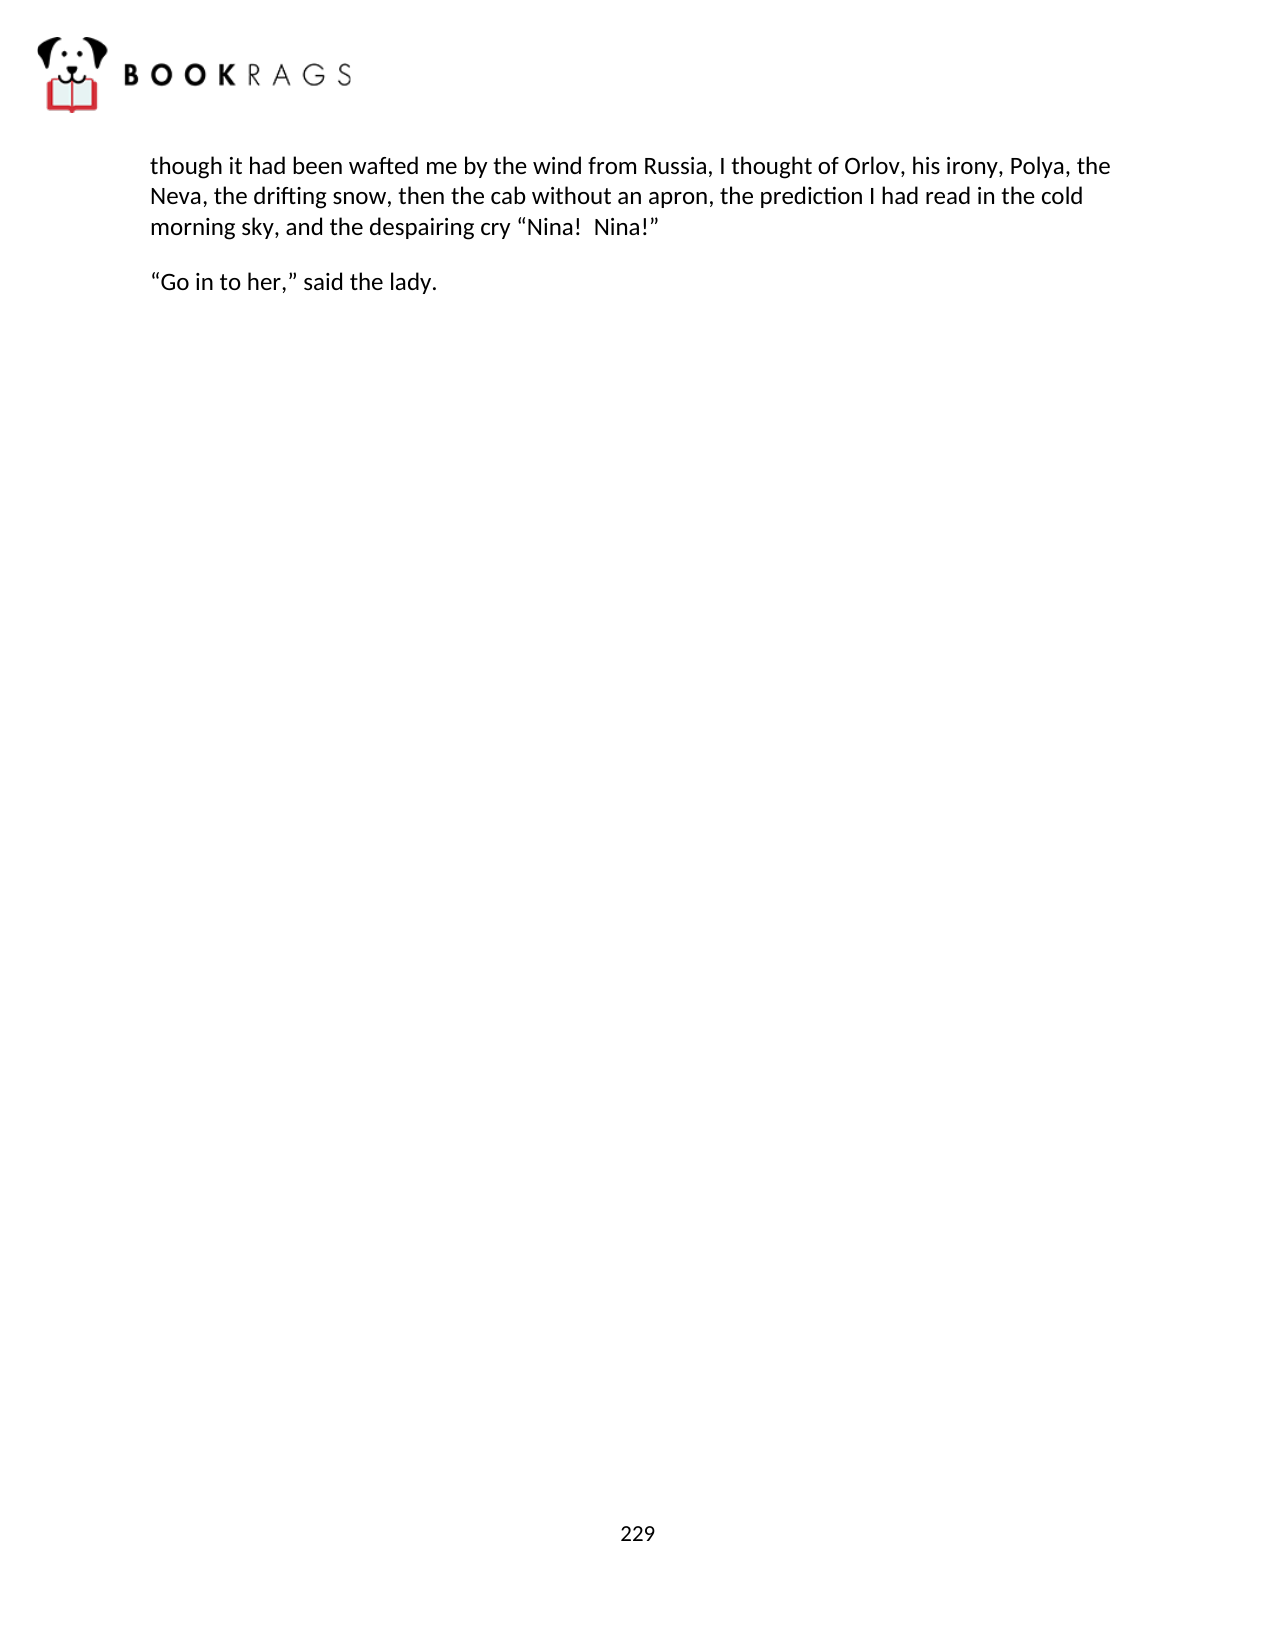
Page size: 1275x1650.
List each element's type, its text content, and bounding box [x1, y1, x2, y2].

picture [37, 37, 351, 113]
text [150, 150, 1125, 242]
text “Go in to her,” said the lady. [150, 267, 1125, 297]
